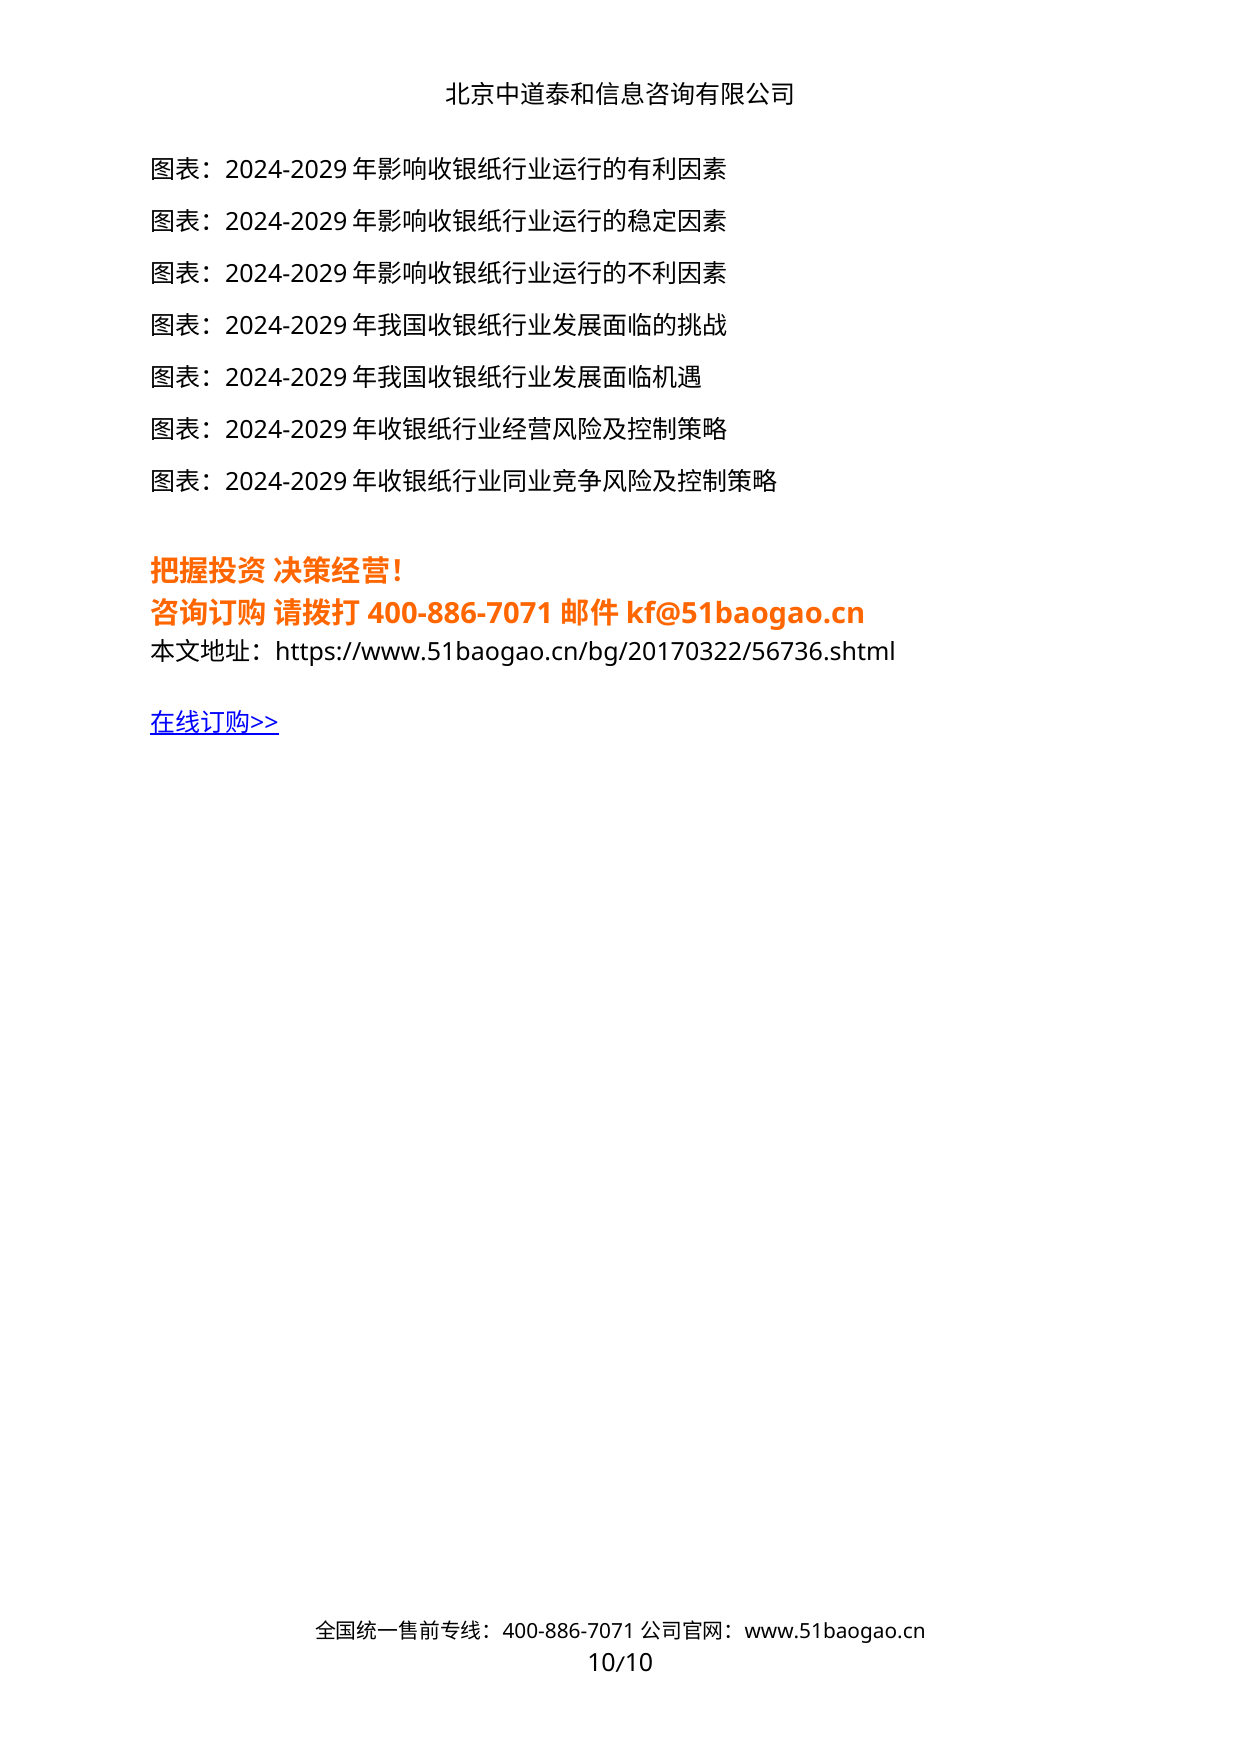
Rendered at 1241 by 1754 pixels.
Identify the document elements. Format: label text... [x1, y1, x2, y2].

text 在线订购>> [150, 668, 1090, 738]
text 图表：2024-2029年影响收银纸行业运行的不利因素 [150, 254, 1090, 290]
text 图表：2024-2029年我国收银纸行业发展面临的挑战 [150, 306, 1090, 342]
text 图表：2024-2029年我国收银纸行业发展面临机遇 [150, 357, 1090, 394]
text 图表：2024-2029年影响收银纸行业运行的有利因素 [150, 150, 1090, 186]
text 把握投资 决策经营！咨询订购 请拨打 400-886-7071 邮件 kf@51baogao.cn本文地址：https://www.51baogao.cn/bg/20170322/56736.shtml [150, 513, 1090, 668]
text 图表：2024-2029年影响收银纸行业运行的稳定因素 [150, 202, 1090, 238]
text 图表：2024-2029年收银纸行业经营风险及控制策略 [150, 409, 1090, 446]
text 图表：2024-2029年收银纸行业同业竞争风险及控制策略 [150, 461, 1090, 497]
